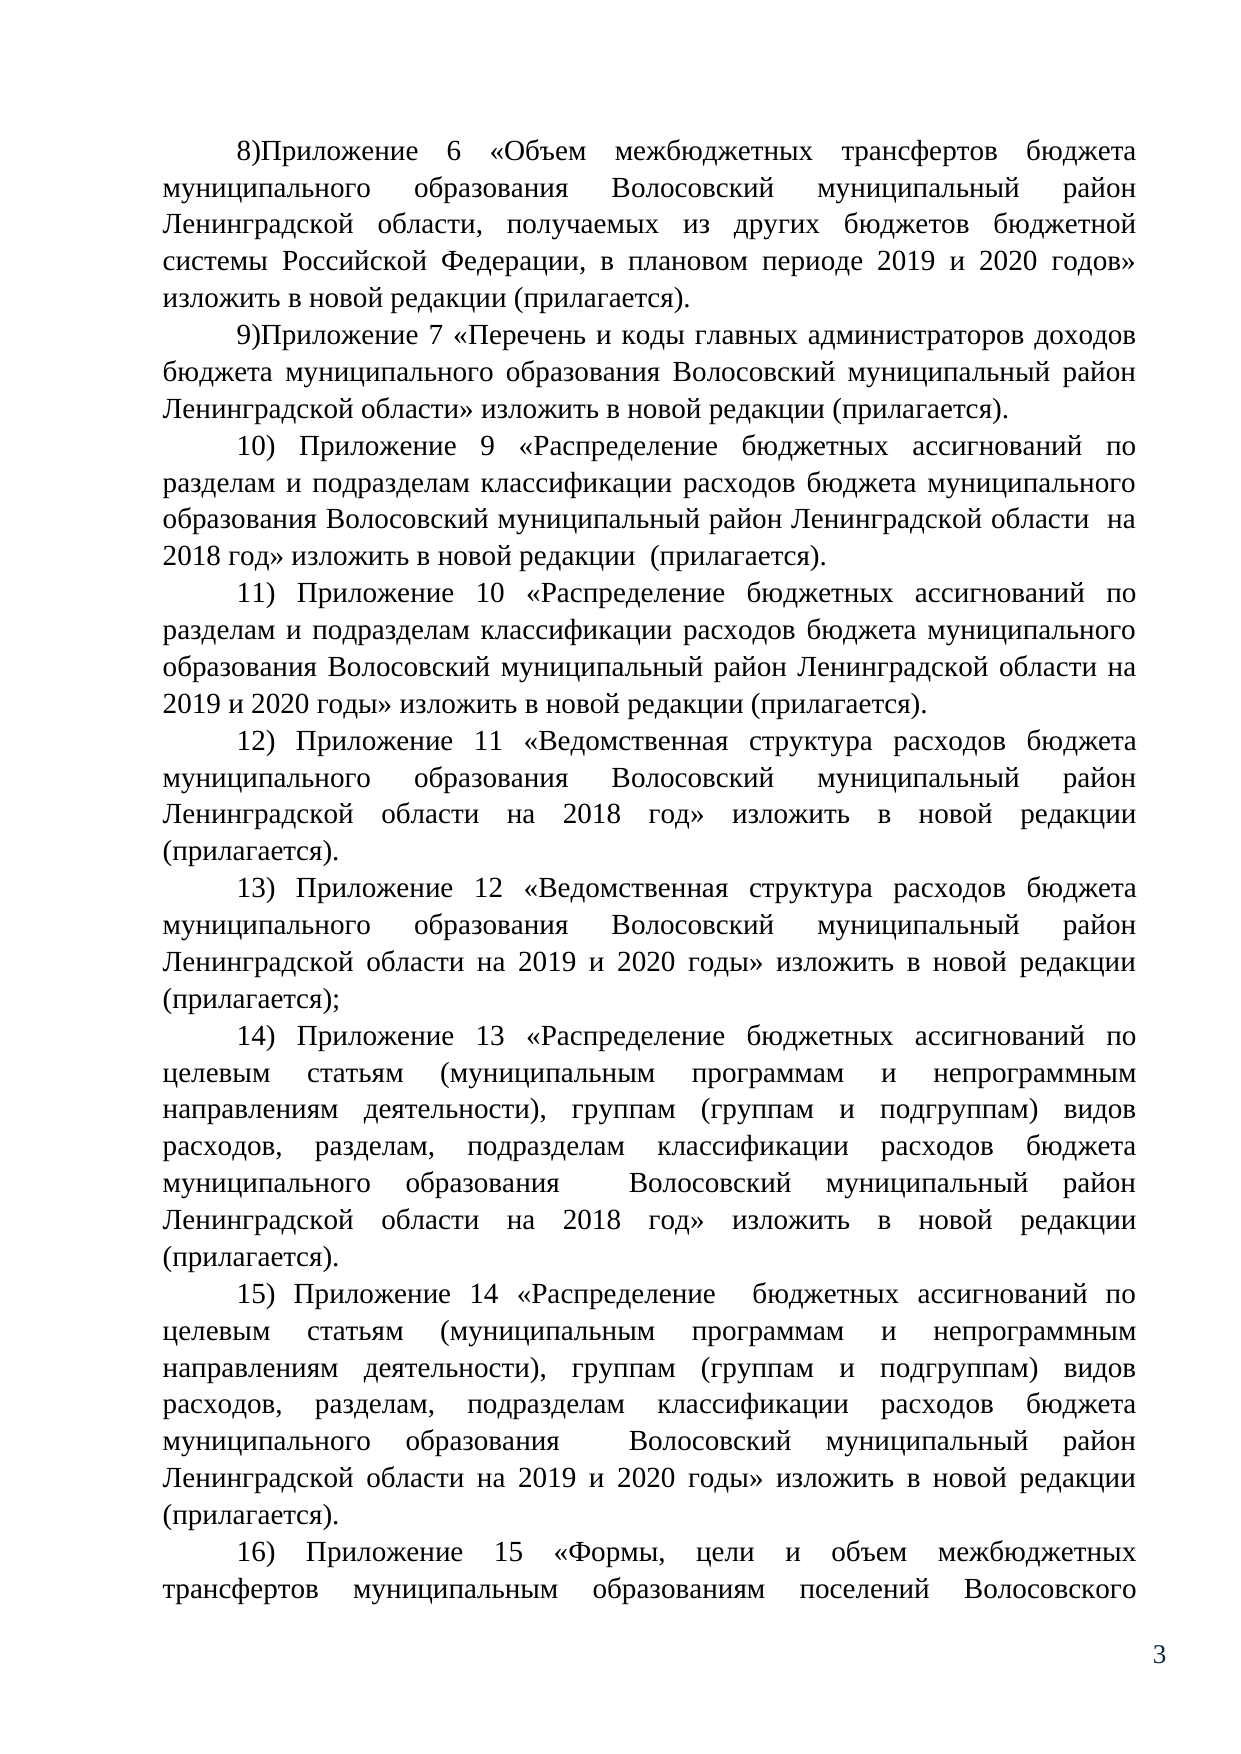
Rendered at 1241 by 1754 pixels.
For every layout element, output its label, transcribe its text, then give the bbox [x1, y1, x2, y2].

text 9)Приложение 7 «Перечень и коды главных администраторов доходов бюджета муниципального образования Волосовский муниципальный район Ленинградской области» изложить в новой редакции (прилагается). [162, 317, 1137, 424]
text 13) Приложение 12 «Ведомственная структура расходов бюджета муниципального образования Волосовский муниципальный район Ленинградской области на 2019 и 2020 годы» изложить в новой редакции (прилагается); [162, 870, 1137, 1014]
text 14) Приложение 13 «Распределение бюджетных ассигнований по целевым статьям (муниципальным программам и непрограммным направлениям деятельности), группам (группам и подгруппам) видов расходов, разделам, подразделам классификации расходов бюджета муниципального образования Волосовский муниципальный район Ленинградской области на 2018 год» изложить в новой редакции (прилагается). [162, 1018, 1137, 1273]
text 10) Приложение 9 «Распределение бюджетных ассигнований по разделам и подразделам классификации расходов бюджета муниципального образования Волосовский муниципальный район Ленинградской области на 2018 год» изложить в новой редакции (прилагается). [162, 428, 1137, 572]
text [162, 1534, 1137, 1604]
text 8)Приложение 6 «Объем межбюджетных трансфертов бюджета муниципального образования Волосовский муниципальный район Ленинградской области, получаемых из других бюджетов бюджетной системы Российской Федерации, в плановом периоде 2019 и 2020 годов» изложить в новой редакции (прилагается). [162, 133, 1137, 314]
text 12) Приложение 11 «Ведомственная структура расходов бюджета муниципального образования Волосовский муниципальный район Ленинградской области на 2018 год» изложить в новой редакции (прилагается). [162, 723, 1137, 867]
text 15) Приложение 14 «Распределение бюджетных ассигнований по целевым статьям (муниципальным программам и непрограммным направлениям деятельности), группам (группам и подгруппам) видов расходов, разделам, подразделам классификации расходов бюджета муниципального образования Волосовский муниципальный район Ленинградской области на 2019 и 2020 годы» изложить в новой редакции (прилагается). [162, 1276, 1137, 1531]
text 11) Приложение 10 «Распределение бюджетных ассигнований по разделам и подразделам классификации расходов бюджета муниципального образования Волосовский муниципальный район Ленинградской области на 2019 и 2020 годы» изложить в новой редакции (прилагается). [162, 575, 1137, 719]
